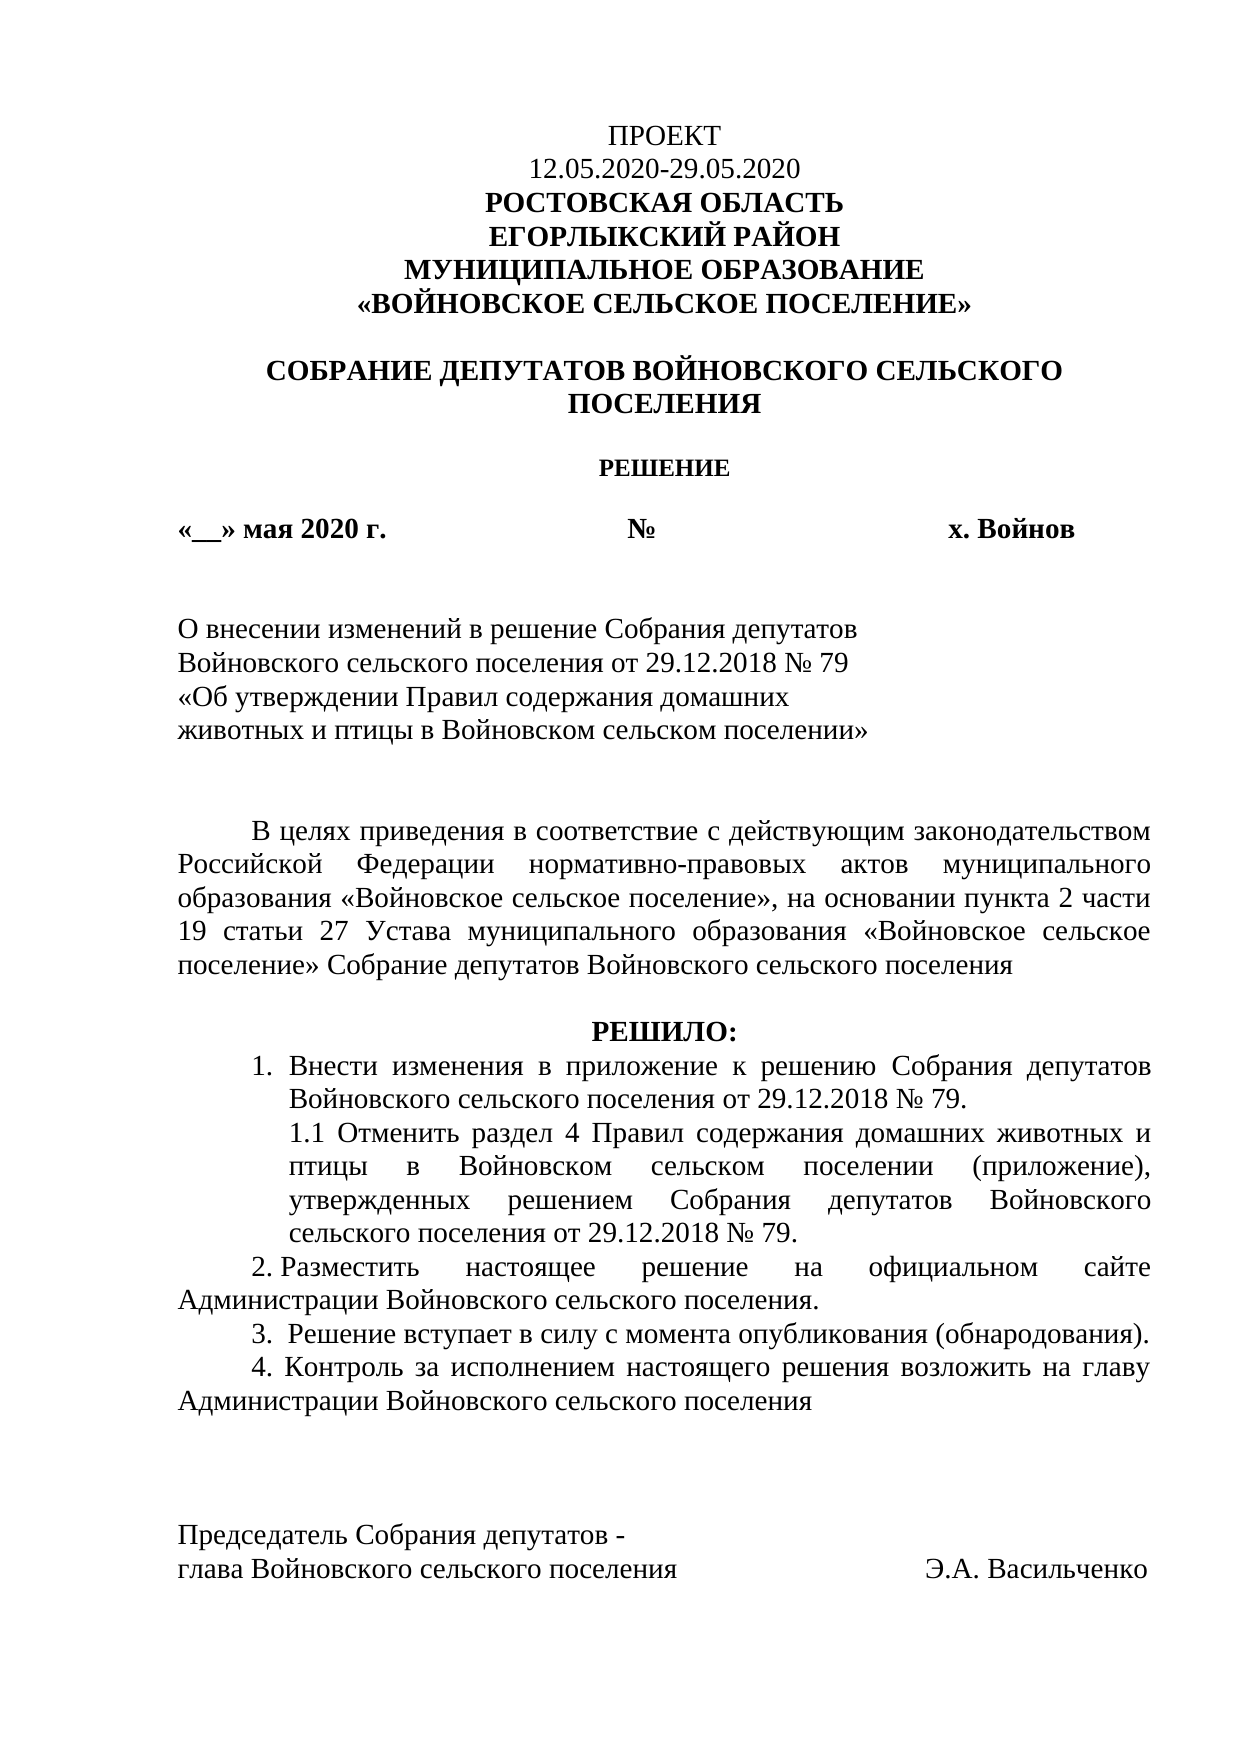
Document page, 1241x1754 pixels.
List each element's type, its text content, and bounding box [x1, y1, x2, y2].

text О внесении изменений в решение Собрания депутатов Войновского сельского поселения от 29.12.2018 № 79 «Об утверждении Правил содержания домашних животных и птицы в Войновском сельском поселении» [177, 612, 1152, 746]
text ЕГОРЛЫКСКИЙ РАЙОН [177, 219, 1152, 252]
text РОСТОВСКАЯ ОБЛАСТЬ [177, 185, 1152, 219]
text РЕШЕНИЕ [177, 453, 1152, 482]
text ПРОЕКТ [177, 118, 1152, 152]
text 12.05.2020-29.05.2020 [177, 152, 1152, 185]
text глава Войновского сельского поселения Э.А. Васильченко [177, 1551, 1152, 1584]
text РЕШИЛО: [177, 1014, 1152, 1048]
text 4. Контроль за исполнением настоящего решения возложить на главу Администрации Войновского сельского поселения [177, 1349, 1152, 1417]
text 3. Решение вступает в силу с момента опубликования (обнародования). [177, 1316, 1152, 1349]
text «ВОЙНОВСКОЕ СЕЛЬСКОЕ ПОСЕЛЕНИЕ» [177, 286, 1152, 319]
list Внести изменения в приложение к решению Собрания депутатов Войновского сельского поселения от 29.12.2018 № 79. [251, 1048, 1152, 1115]
list 1.1 Отменить раздел 4 Правил содержания домашних животных и птицы в Войновском сельском поселении (приложение), утвержденных решением Собрания депутатов Войновского сельского поселения от 29.12.2018 № 79. [288, 1115, 1152, 1249]
text В целях приведения в соответствие с действующим законодательством Российской Федерации нормативно-правовых актов муниципального образования «Войновское сельское поселение», на основании пункта 2 части 19 статьи 27 Устава муниципального образования «Войновское сельское поселение» Собрание депутатов Войновского сельского поселения [177, 813, 1152, 981]
text «__» мая 2020 г. № х. Войнов [177, 511, 1152, 544]
text МУНИЦИПАЛЬНОЕ ОБРАЗОВАНИЕ [177, 252, 1152, 286]
text 2. Разместить настоящее решение на официальном сайте Администрации Войновского сельского поселения. [177, 1249, 1152, 1316]
text СОБРАНИЕ ДЕПУТАТОВ ВОЙНОВСКОГО СЕЛЬСКОГО ПОСЕЛЕНИЯ [177, 353, 1152, 420]
text Председатель Собрания депутатов - [177, 1517, 1152, 1551]
